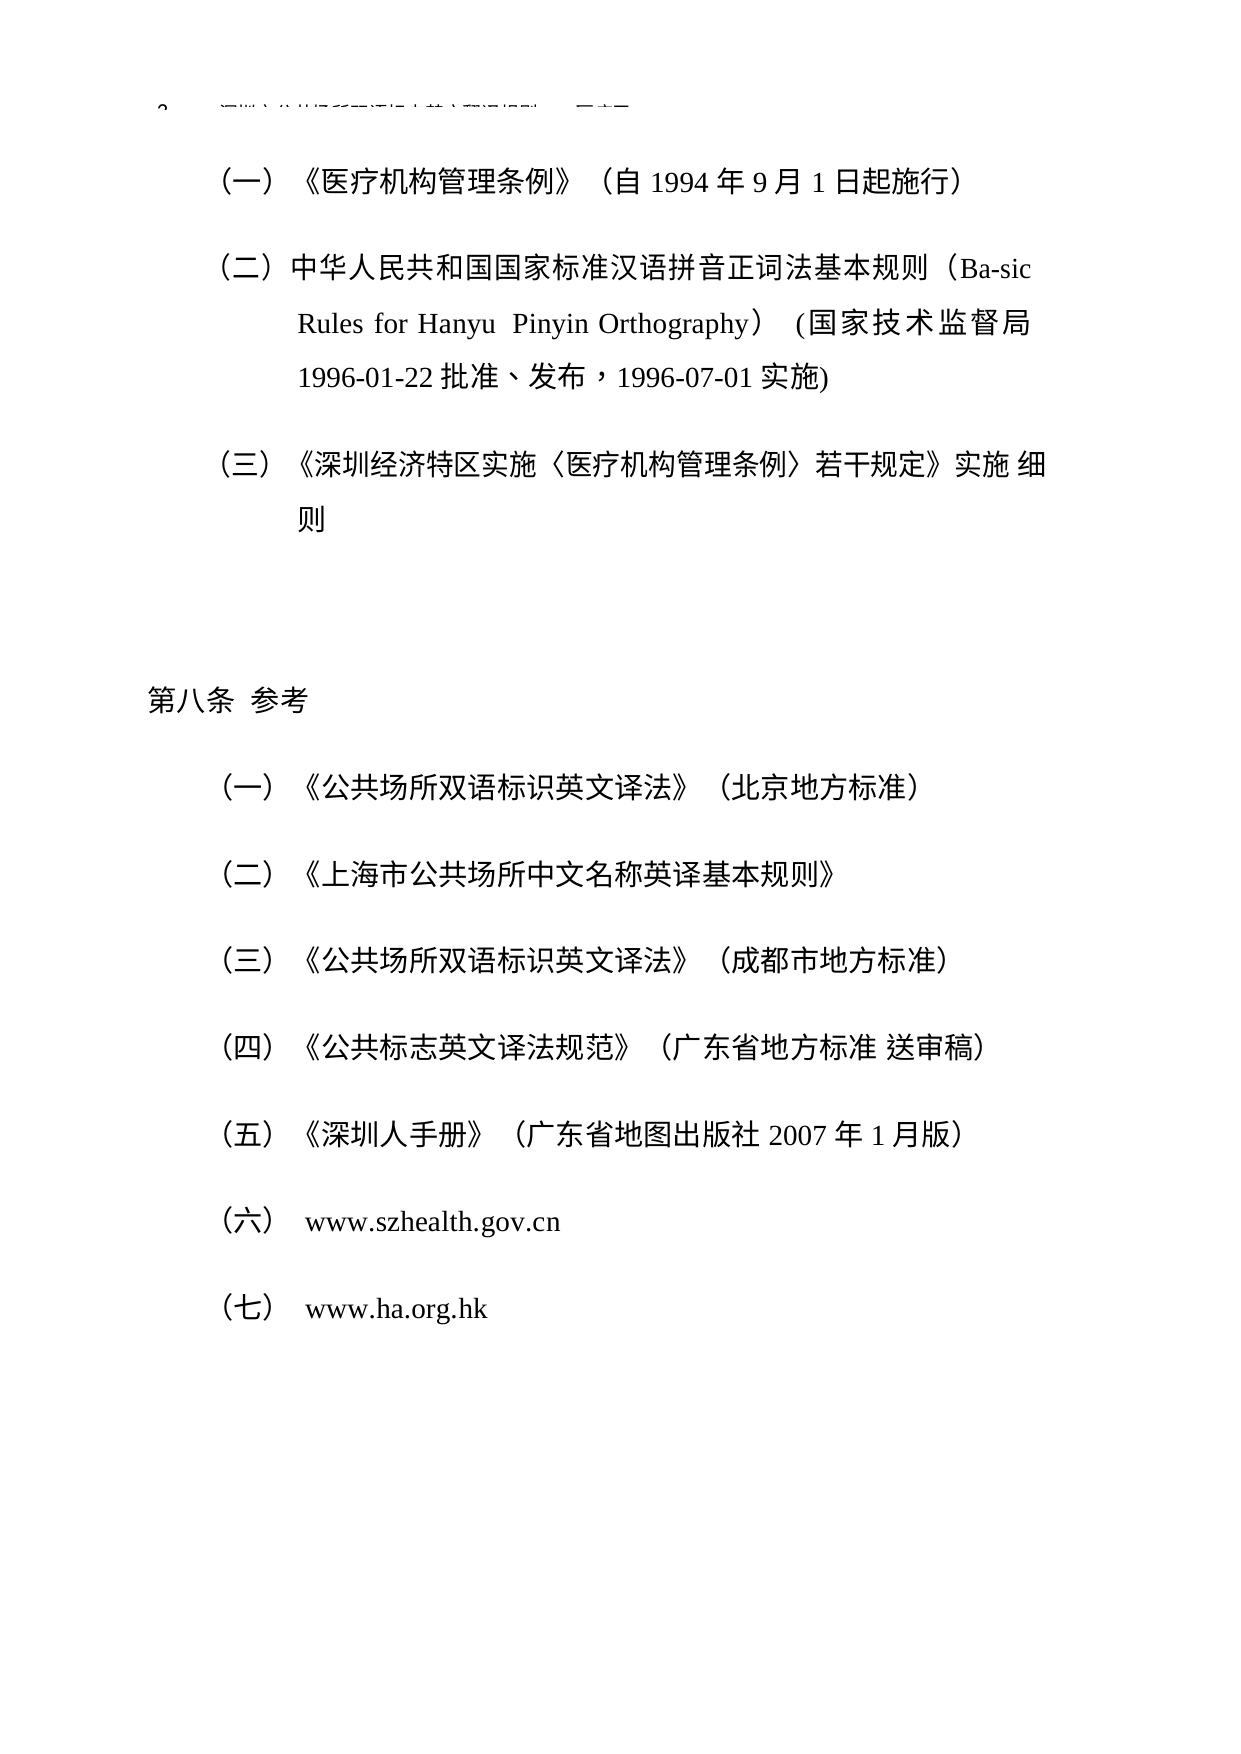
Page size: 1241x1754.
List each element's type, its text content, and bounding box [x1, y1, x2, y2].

text （二）中华人民共和国国家标准汉语拼音正词法基本规则（Ba-sic Rules for Hanyu Pinyin Orthography） (国家技术监督局 1996-01-22 批准、发布，1996-07-01 实施) [203, 248, 1033, 396]
text （一）《公共场所双语标识英文译法》（北京地方标准） [204, 767, 1065, 807]
text （七） www.ha.org.hk [204, 1288, 1065, 1327]
text （六） www.szhealth.gov.cn [204, 1201, 1065, 1240]
text （三）《公共场所双语标识英文译法》（成都市地方标准） [204, 940, 1065, 980]
text 第八条 参考 [147, 680, 1065, 720]
text （一）《医疗机构管理条例》（自 1994 年 9 月 1 日起施行） [203, 158, 1065, 201]
text （三）《深圳经济特区实施〈医疗机构管理条例〉若干规定》实施 细则 [203, 444, 1050, 538]
text （五）《深圳人手册》（广东省地图出版社 2007 年 1 月版） [204, 1114, 1065, 1154]
text （四）《公共标志英文译法规范》（广东省地方标准 送审稿） [204, 1027, 1065, 1067]
text （二）《上海市公共场所中文名称英译基本规则》 [204, 854, 1065, 893]
